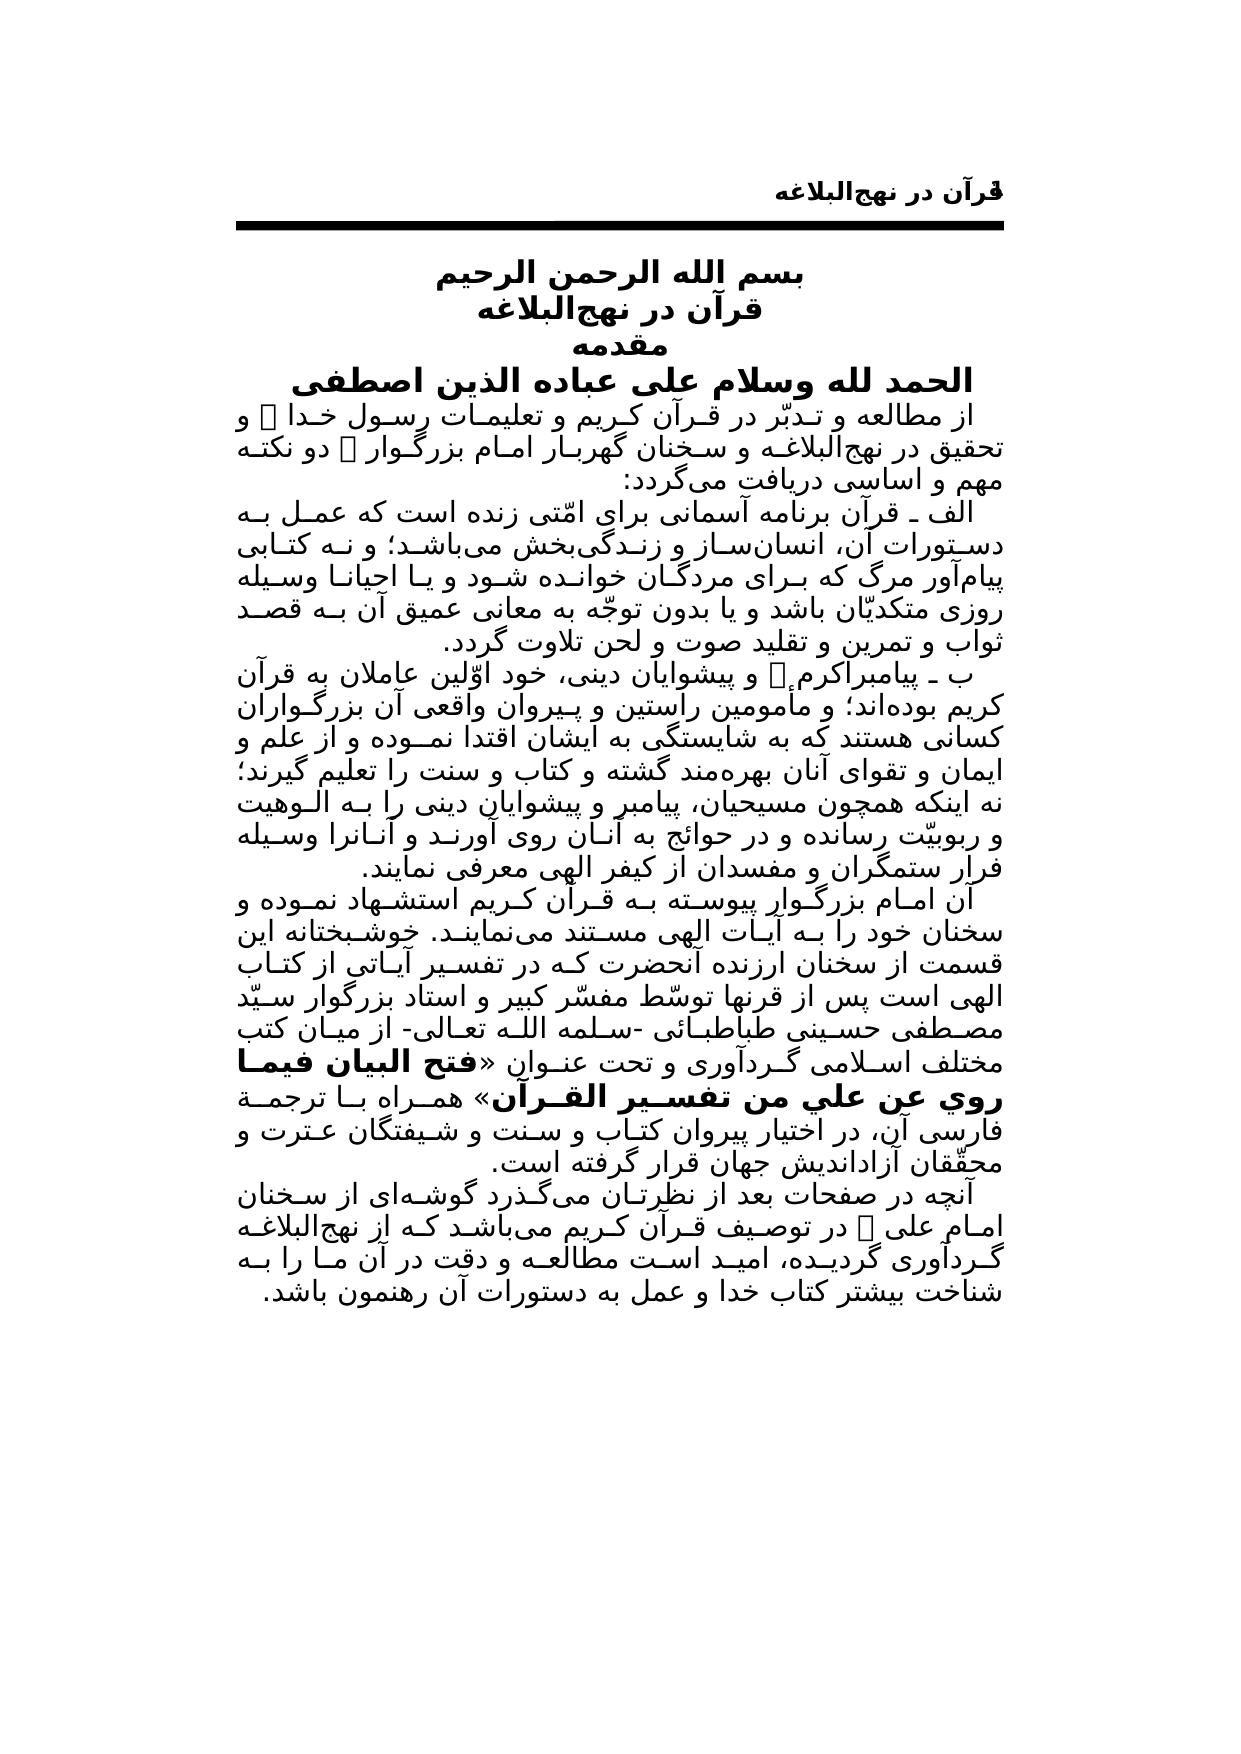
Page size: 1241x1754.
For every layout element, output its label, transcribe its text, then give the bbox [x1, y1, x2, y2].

text آنچه در صفحات بعد از نظرتان می‌گذرد گوشه‌ای از سخنان امام علی در توصیف قرآن کریم می‌باشد که از نهج‌البلاغه گردآوری گردیده، امید است مطالعه و دقت در آن ما را به شناخت بیشتر کتاب خدا و عمل به دستورات آن رهنمون باشد. [236, 1179, 1004, 1308]
text الف ـ قرآن برنامه آسمانی برای امّتی زنده است که عمل به دستورات آن، انسان‌ساز و زندگی‌بخش می‌باشد؛ و نه کتابی پیام‌آور مرگ که برای مردگان خوانده شود و یا احیانا وسیله روزی متکدیّان باشد و یا بدون توجّه به معانی عمیق آن به قصد ثواب و تمرین و تقلید صوت و لحن تلاوت گردد. [236, 497, 1004, 658]
text ب ـ پیامبراکرم و پیشوایان دینی، خود اوّلین عاملان به قرآن کریم بوده‌اند؛ و مأمومین راستین و پیروان واقعی آن بزرگواران کسانی هستند که به شایستگی به ایشان اقتدا نموده و از علم و ایمان و تقوای آنان بهره‌مند گشته و کتاب و سنت را تعلیم گیرند؛ نه اینکه همچون مسیحیان، پیامبر و پیشوایان دینی را به الوهیت و ربوبیّت رسانده و در حوائج به آنان روی آورند و آنانرا وسیله فرار ستمگران و مفسدان از کیفر الهی معرفی نمایند. [236, 658, 1004, 884]
subtitle قرآن در نهج‌البلاغه [236, 290, 1004, 327]
subtitle بسم الله الرحمن الرحیم [236, 254, 1004, 290]
text آن امام بزرگوار پیوسته به قرآن کریم استشهاد نموده و سخنان خود را به آیات الهی مستند می‌نمایند. خوشبختانه این قسمت از سخنان ارزنده آنحضرت که در تفسیر آیاتی از کتاب الهی است پس از قرنها توسّط مفسّر کبیر و استاد بزرگوار سیّد مصطفی حسینی طباطبائی -سلمه ‌الله تعالی- از میان کتب مختلف اسلامی گردآوری و تحت عنوان «فتح البیان فیما روي عن علي من تفسیر القرآن» همراه با ترجمة فارسی آن، در اختیار پیروان کتاب و سنت و شیفتگان عترت و محقّقان آزاداندیش جهان قرار گرفته است. [236, 884, 1004, 1179]
subtitle مقدمه [236, 327, 1004, 363]
text از مطالعه و تدبّر در قرآن کریم و تعلیمات رسول خدا و تحقیق در نهج‌‌البلاغه و سخنان گهربار امام بزرگوار دو نکته مهم و اساسی دریافت می‌گردد: [236, 400, 1004, 497]
text الحمد لله وسلام علی عباده الذین اصطفی [236, 363, 1004, 400]
